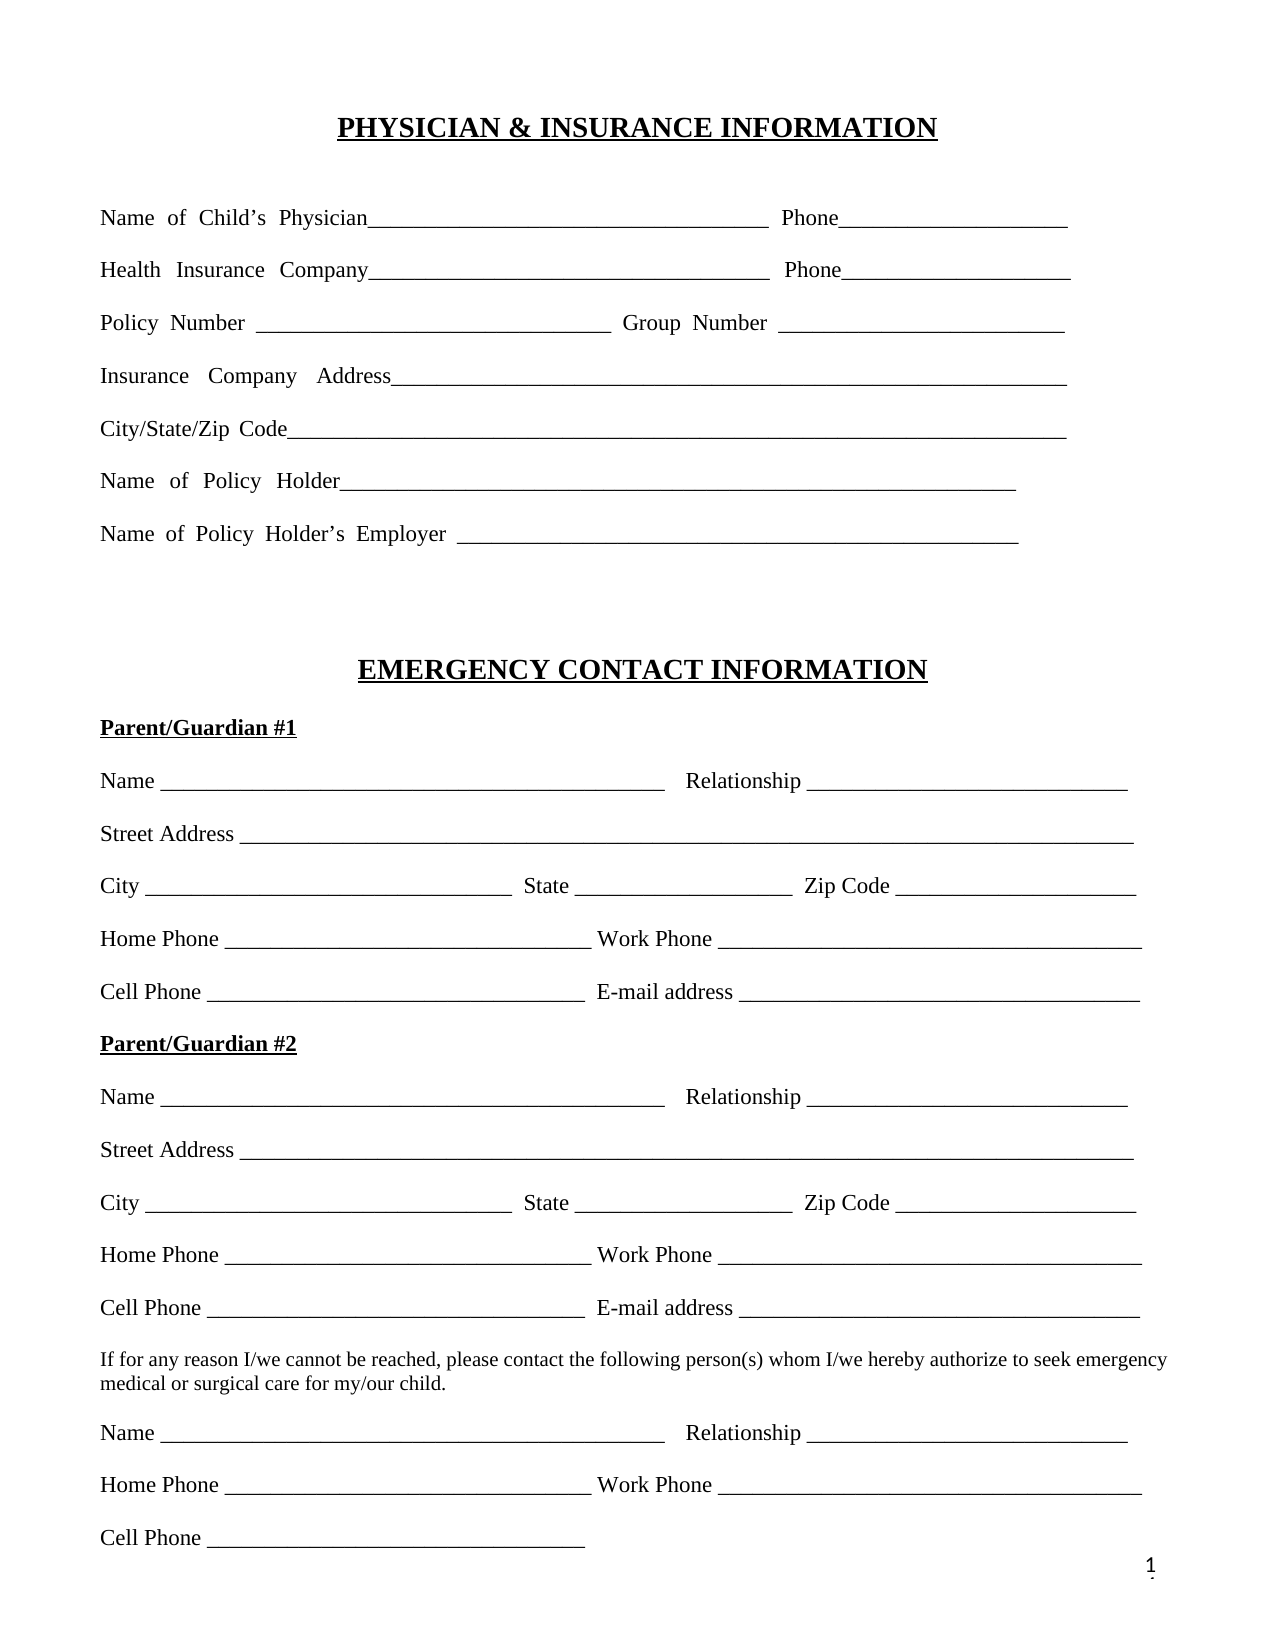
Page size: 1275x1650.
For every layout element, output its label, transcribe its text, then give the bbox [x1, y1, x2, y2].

text City ________________________________ State ___________________ Zip Code _____________________ [100, 872, 1173, 899]
subtitle PHYSICIAN & INSURANCE INFORMATION [337, 110, 1173, 144]
text Home Phone ________________________________ Work Phone _____________________________________ [100, 1241, 1173, 1268]
text Parent/Guardian #1 [100, 714, 1173, 741]
text Cell Phone _________________________________ [100, 1524, 1173, 1551]
text Name of Policy Holder’s Employer _________________________________________________ [100, 520, 1173, 546]
text Name of Policy Holder___________________________________________________________ [100, 467, 1173, 494]
text City/State/Zip Code____________________________________________________________________ [100, 415, 1173, 441]
text City ________________________________ State ___________________ Zip Code _____________________ [100, 1188, 1173, 1215]
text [100, 1472, 1173, 1498]
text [100, 1419, 1173, 1445]
text Name ____________________________________________ Relationship ____________________________ [100, 1083, 1173, 1109]
text Name ____________________________________________ Relationship ____________________________ [100, 767, 1173, 793]
text Health Insurance Company___________________________________ Phone____________________ [100, 257, 1173, 283]
text Insurance Company Address___________________________________________________________ [100, 362, 1173, 388]
text Street Address ______________________________________________________________________________ [100, 1136, 1173, 1162]
subtitle EMERGENCY CONTACT INFORMATION [112, 652, 1173, 685]
text Policy Number _______________________________ Group Number _________________________ [100, 309, 1173, 336]
text Cell Phone _________________________________ E-mail address ___________________________________ [100, 1294, 1173, 1320]
text Home Phone ________________________________ Work Phone _____________________________________ [100, 925, 1173, 951]
text If for any reason I/we cannot be reached, please contact the following person(s) whom I/we hereby authorize to seek emergency medical or surgical care for my/our child. [100, 1347, 1173, 1395]
text Cell Phone _________________________________ E-mail address ___________________________________ [100, 978, 1173, 1004]
text Parent/Guardian #2 [100, 1030, 1173, 1057]
text Street Address ______________________________________________________________________________ [100, 819, 1173, 846]
text Name of Child’s Physician___________________________________ Phone____________________ [100, 204, 1173, 230]
